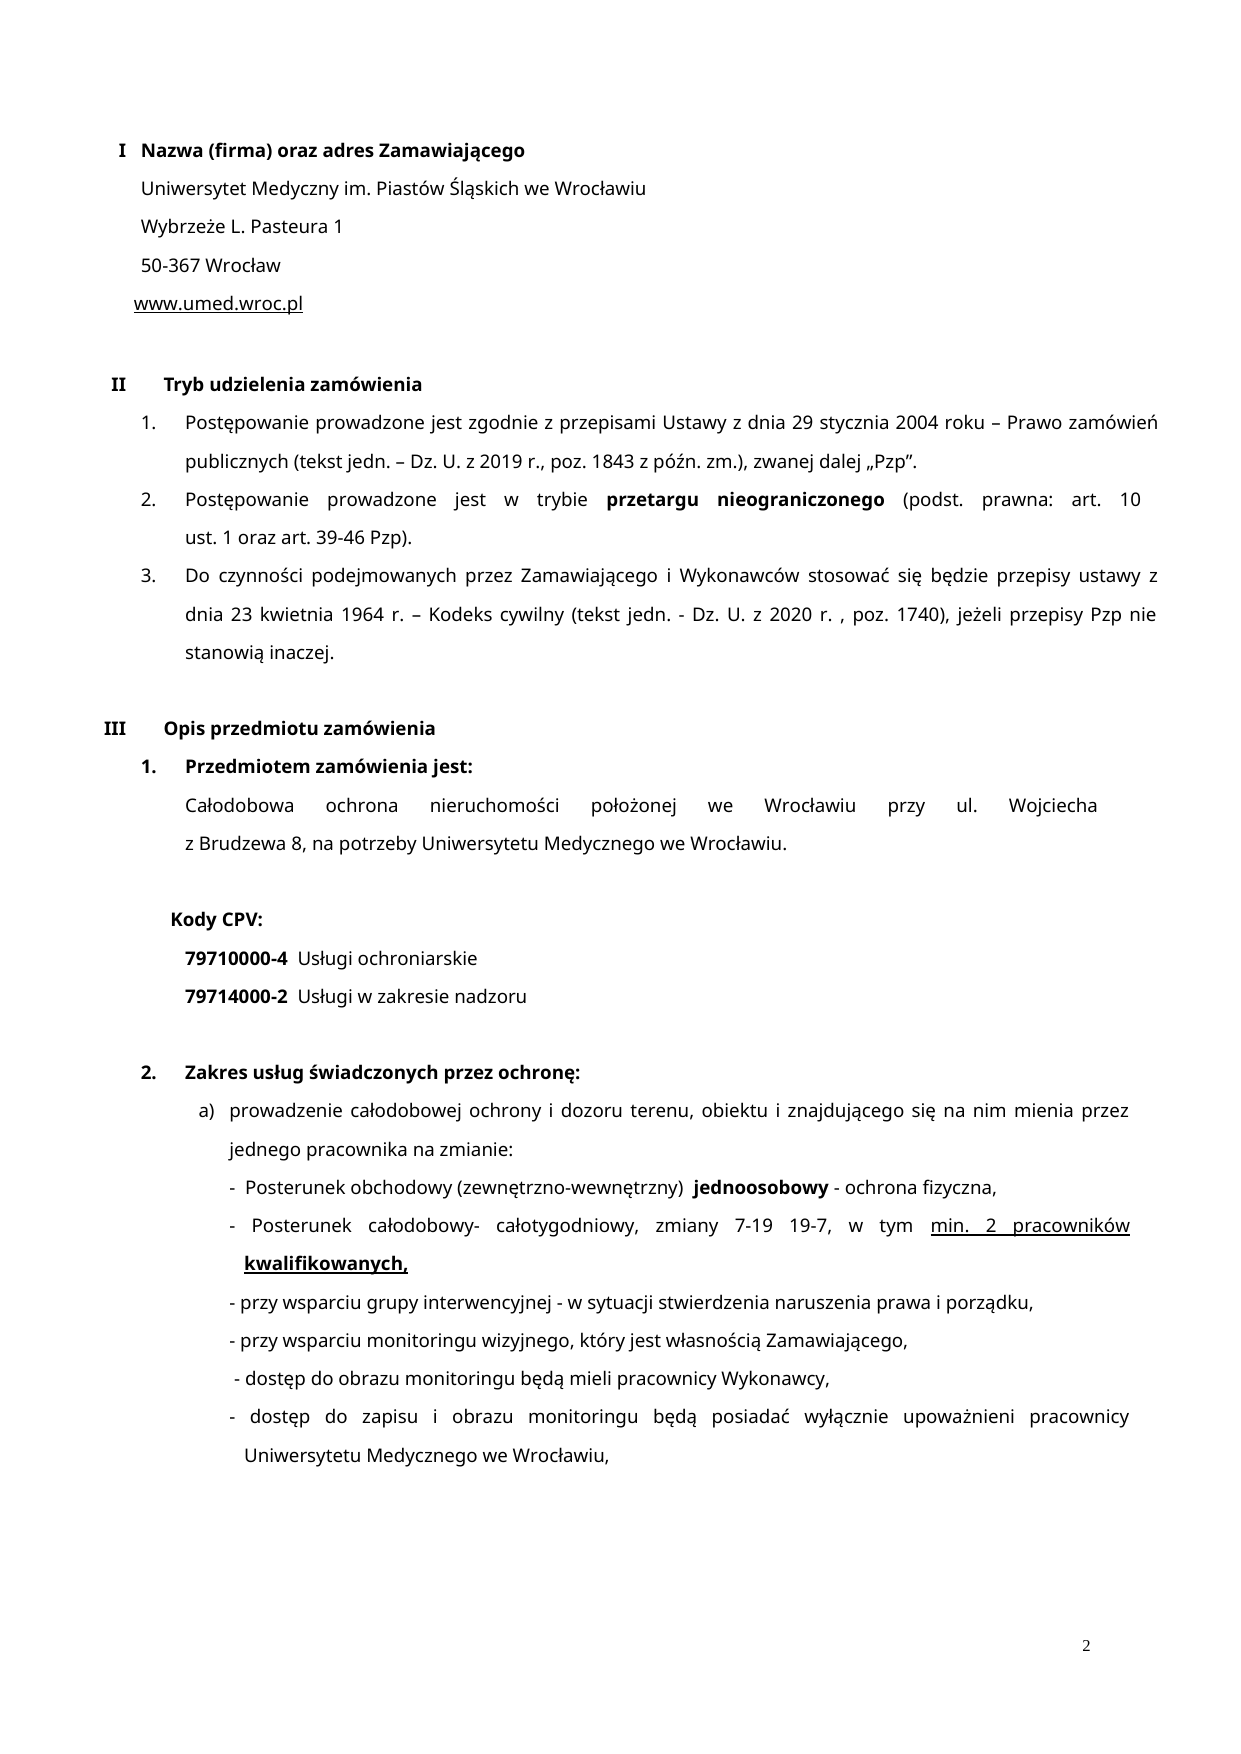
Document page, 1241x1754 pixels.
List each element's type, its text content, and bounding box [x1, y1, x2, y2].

subtitle 79714000-2 Usługi w zakresie nadzoru [185, 983, 1159, 1009]
subtitle Tryb udzielenia zamówienia [126, 371, 1159, 397]
list Postępowanie prowadzone jest w trybie przetargu nieograniczonego (podst. prawna: art. 10 ust. 1 oraz art. 39-46 Pzp). [141, 486, 1159, 550]
subtitle Opis przedmiotu zamówienia [126, 716, 1159, 741]
text 50-367 Wrocław [126, 252, 1159, 277]
subtitle 79710000-4 Usługi ochroniarskie [185, 945, 1159, 970]
text www.umed.wroc.pl [133, 290, 1159, 316]
list - dostęp do zapisu i obrazu monitoringu będą posiadać wyłącznie upoważnieni pracownicy Uniwersytetu Medycznego we Wrocławiu, [229, 1404, 1130, 1467]
text Uniwersytet Medyczny im. Piastów Śląskich we Wrocławiu [126, 175, 1159, 201]
list - przy wsparciu monitoringu wizyjnego, który jest własnością Zamawiającego, [229, 1327, 1130, 1353]
list - dostęp do obrazu monitoringu będą mieli pracownicy Wykonawcy, [229, 1365, 1130, 1391]
list - przy wsparciu grupy interwencyjnej - w sytuacji stwierdzenia naruszenia prawa i porządku, [229, 1289, 1130, 1314]
list prowadzenie całodobowej ochrony i dozoru terenu, obiektu i znajdującego się na nim mienia przez jednego pracownika na zmianie: [214, 1098, 1130, 1162]
list Postępowanie prowadzone jest zgodnie z przepisami Ustawy z dnia 29 stycznia 2004 roku – Prawo zamówień publicznych (tekst jedn. – Dz. U. z 2019 r., poz. 1843 z późn. zm.), zwanej dalej „Pzp”. [141, 410, 1159, 473]
list - Posterunek całodobowy- całotygodniowy, zmiany 7-19 19-7, w tym min. 2 pracowników kwalifikowanych, [229, 1212, 1130, 1276]
subtitle Nazwa (firma) oraz adres Zamawiającego [126, 137, 1159, 163]
text Kody CPV: [170, 907, 1159, 932]
list Zakres usług świadczonych przez ochronę: [141, 1059, 1130, 1085]
list - Posterunek obchodowy (zewnętrzno-wewnętrzny) jednoosobowy - ochrona fizyczna, [171, 1174, 1130, 1200]
list Do czynności podejmowanych przez Zamawiającego i Wykonawców stosować się będzie przepisy ustawy z dnia 23 kwietnia 1964 r. – Kodeks cywilny (tekst jedn. - Dz. U. z 2020 r. , poz. 1740), jeżeli przepisy Pzp nie stanowią inaczej. [141, 563, 1159, 664]
list Całodobowa ochrona nieruchomości położonej we Wrocławiu przy ul. Wojciecha z Brudzewa 8, na potrzeby Uniwersytetu Medycznego we Wrocławiu. [185, 792, 1130, 856]
text Wybrzeże L. Pasteura 1 [126, 214, 1159, 239]
list Przedmiotem zamówienia jest: [141, 754, 1130, 779]
